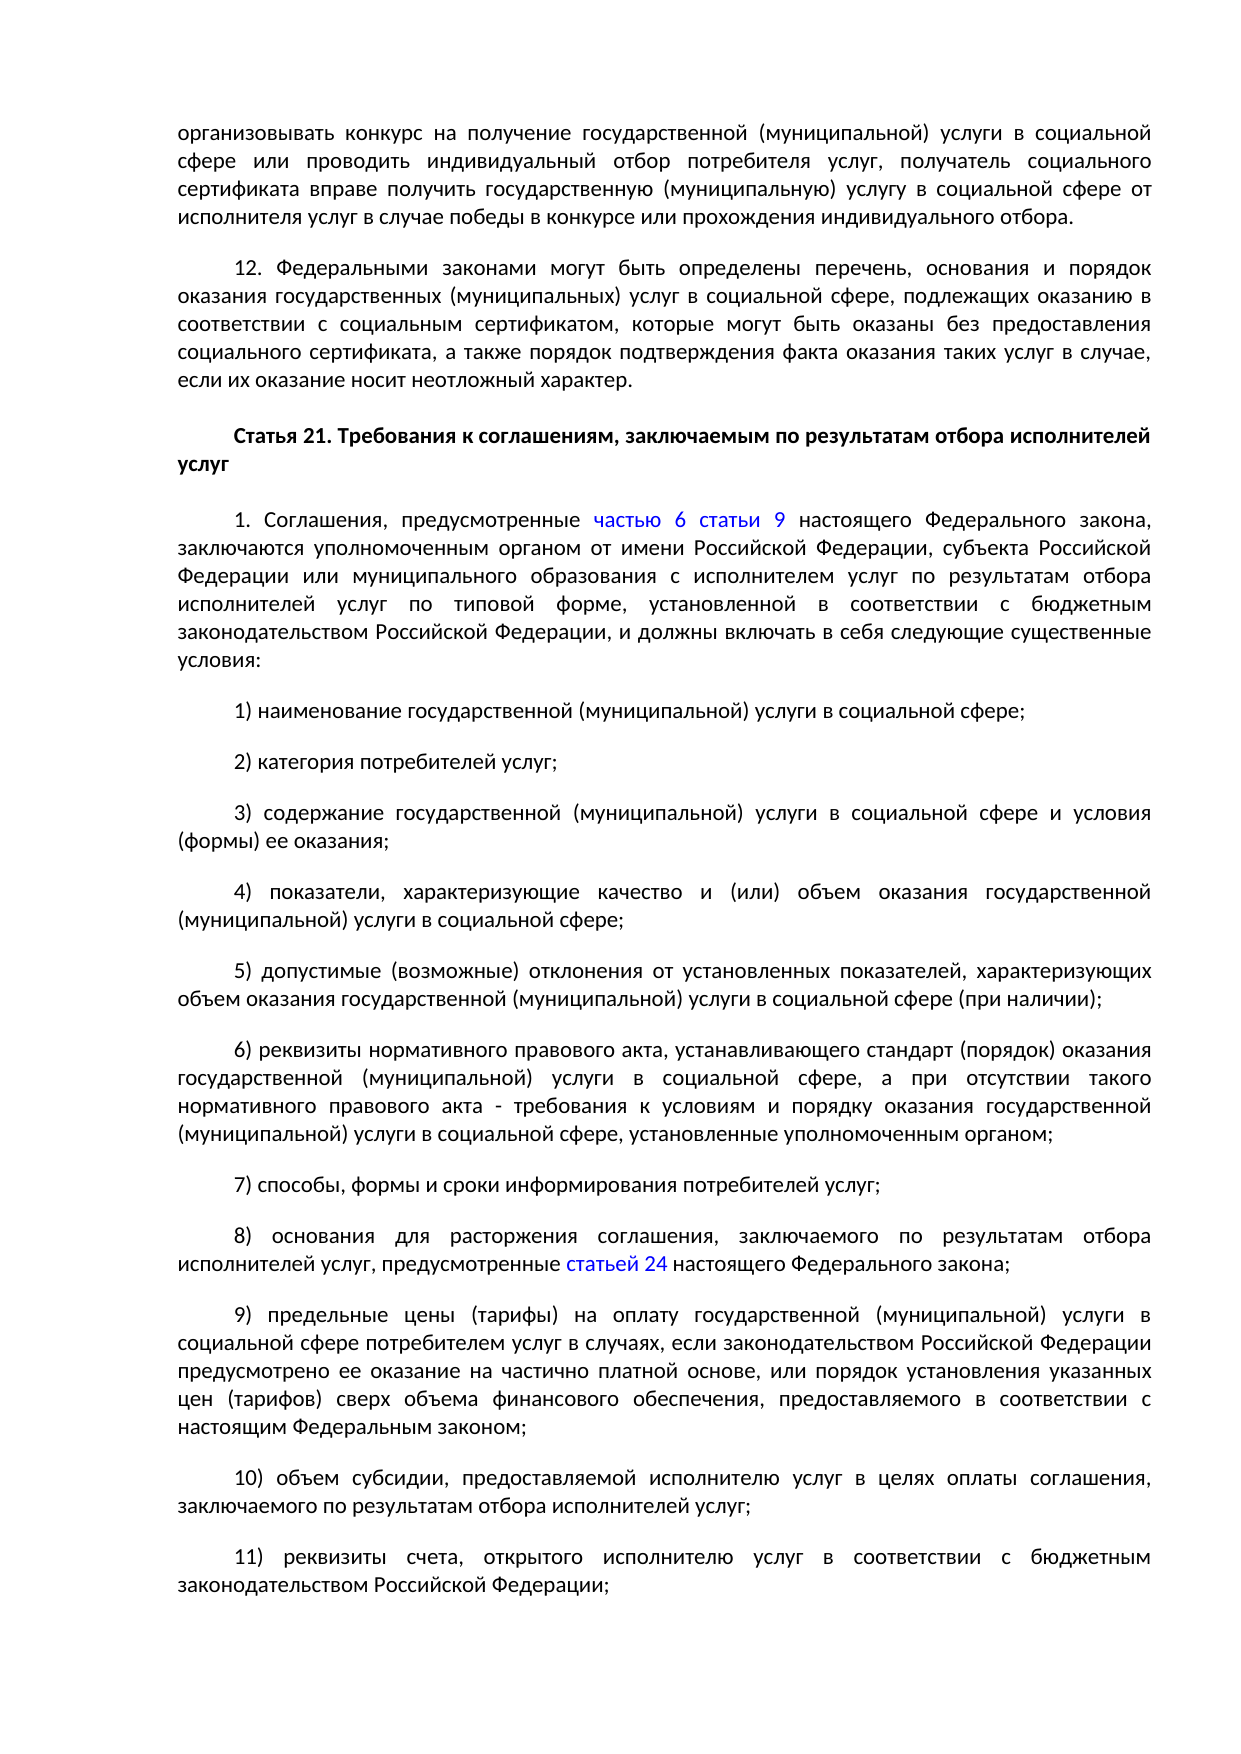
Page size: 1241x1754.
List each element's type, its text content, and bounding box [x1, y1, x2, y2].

text 1) наименование государственной (муниципальной) услуги в социальной сфере; [177, 696, 1152, 724]
text 1. Соглашения, предусмотренные частью 6 статьи 9 настоящего Федерального закона, заключаются уполномоченным органом от имени Российской Федерации, субъекта Российской Федерации или муниципального образования с исполнителем услуг по результатам отбора исполнителей услуг по типовой форме, установленной в соответствии с бюджетным законодательством Российской Федерации, и должны включать в себя следующие существенные условия: [177, 505, 1152, 673]
text 3) содержание государственной (муниципальной) услуги в социальной сфере и условия (формы) ее оказания; [177, 798, 1152, 854]
text 5) допустимые (возможные) отклонения от установленных показателей, характеризующих объем оказания государственной (муниципальной) услуги в социальной сфере (при наличии); [177, 956, 1152, 1012]
text 6) реквизиты нормативного правового акта, устанавливающего стандарт (порядок) оказания государственной (муниципальной) услуги в социальной сфере, а при отсутствии такого нормативного правового акта - требования к условиям и порядку оказания государственной (муниципальной) услуги в социальной сфере, установленные уполномоченным органом; [177, 1035, 1152, 1147]
text 2) категория потребителей услуг; [177, 747, 1152, 775]
text 8) основания для расторжения соглашения, заключаемого по результатам отбора исполнителей услуг, предусмотренные статьей 24 настоящего Федерального закона; [177, 1221, 1152, 1277]
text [177, 118, 1152, 230]
title Статья 21. Требования к соглашениям, заключаемым по результатам отбора исполнителей услуг [177, 421, 1152, 477]
text 4) показатели, характеризующие качество и (или) объем оказания государственной (муниципальной) услуги в социальной сфере; [177, 877, 1152, 933]
text 10) объем субсидии, предоставляемой исполнителю услуг в целях оплаты соглашения, заключаемого по результатам отбора исполнителей услуг; [177, 1463, 1152, 1519]
text 12. Федеральными законами могут быть определены перечень, основания и порядок оказания государственных (муниципальных) услуг в социальной сфере, подлежащих оказанию в соответствии с социальным сертификатом, которые могут быть оказаны без предоставления социального сертификата, а также порядок подтверждения факта оказания таких услуг в случае, если их оказание носит неотложный характер. [177, 253, 1152, 393]
text 11) реквизиты счета, открытого исполнителю услуг в соответствии с бюджетным законодательством Российской Федерации; [177, 1542, 1152, 1598]
text 7) способы, формы и сроки информирования потребителей услуг; [177, 1170, 1152, 1198]
text 9) предельные цены (тарифы) на оплату государственной (муниципальной) услуги в социальной сфере потребителем услуг в случаях, если законодательством Российской Федерации предусмотрено ее оказание на частично платной основе, или порядок установления указанных цен (тарифов) сверх объема финансового обеспечения, предоставляемого в соответствии с настоящим Федеральным законом; [177, 1300, 1152, 1440]
